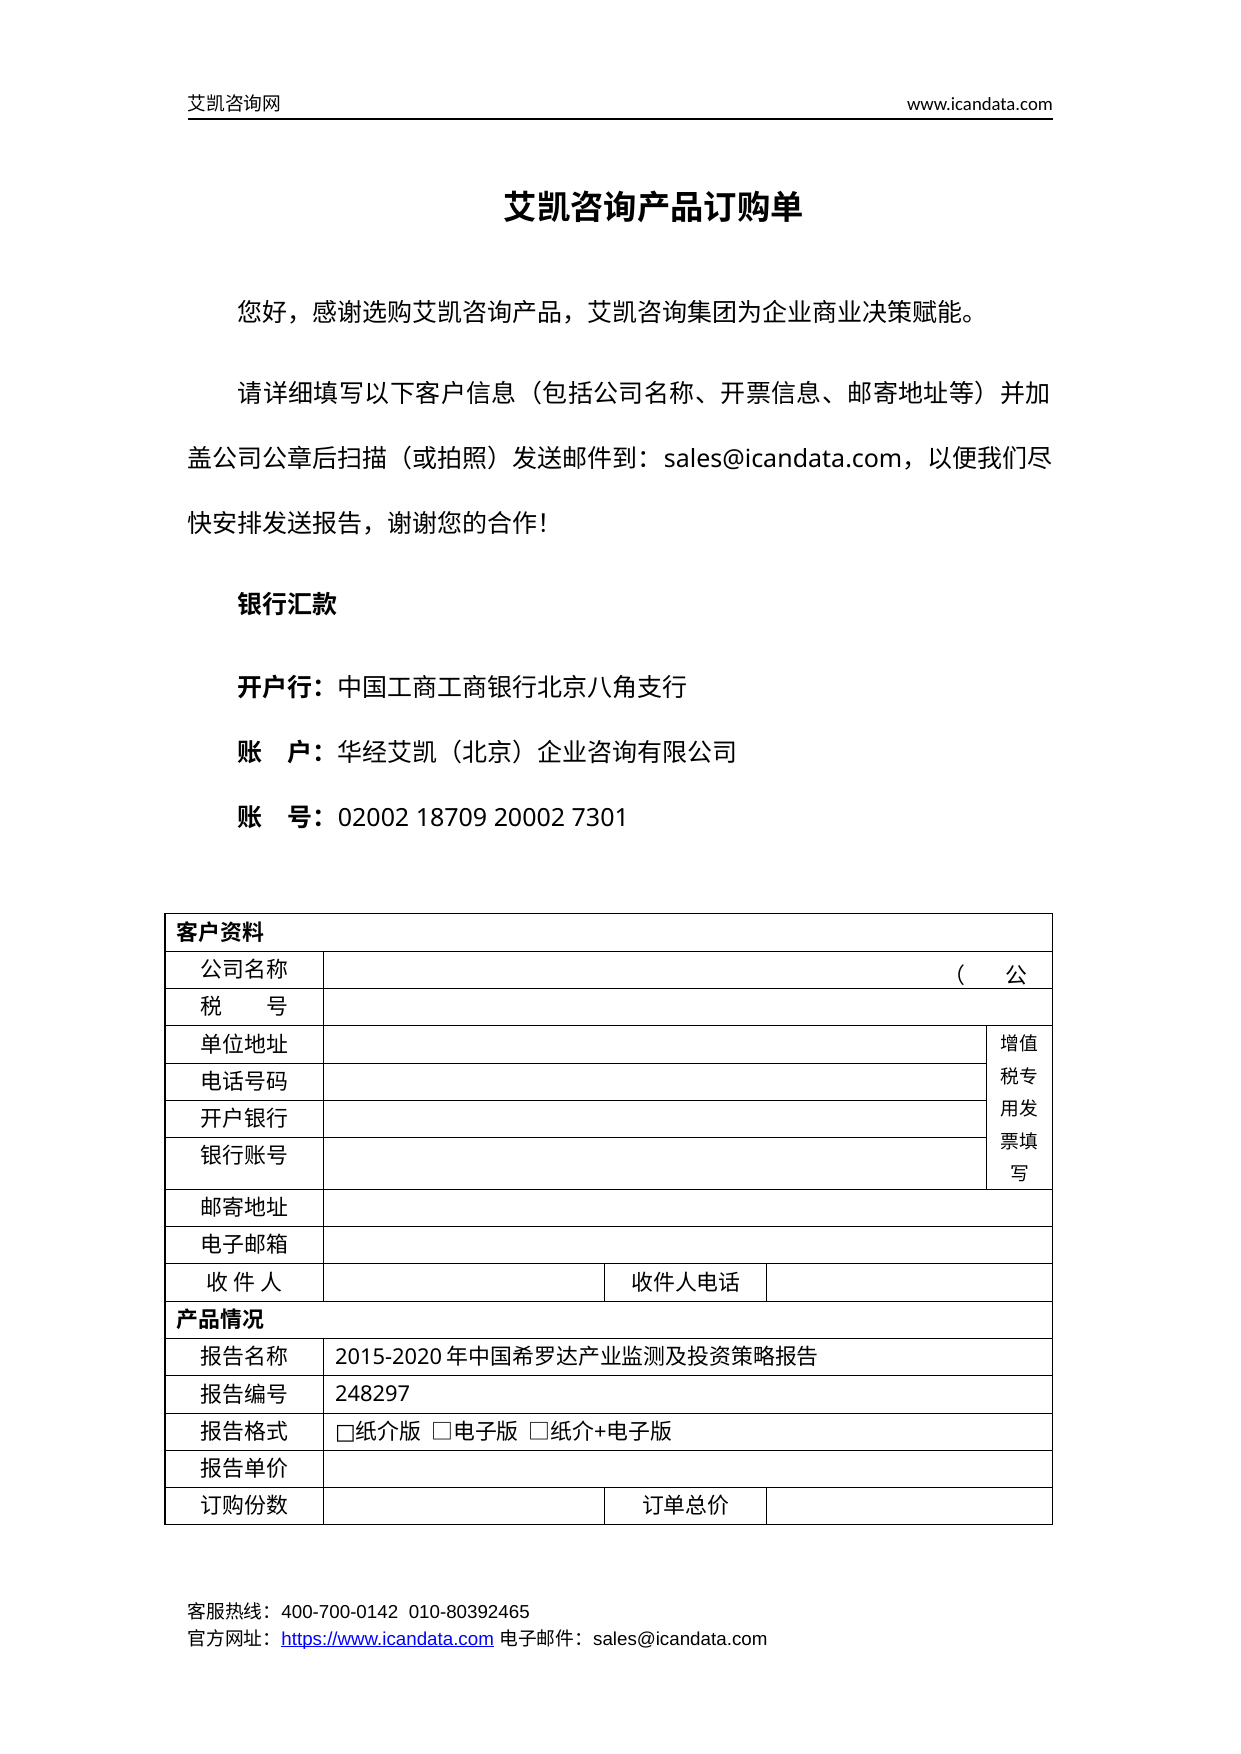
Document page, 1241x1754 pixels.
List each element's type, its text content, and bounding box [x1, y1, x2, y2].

table_cell 税 号 [166, 989, 323, 1025]
table_cell [324, 1064, 986, 1100]
table_cell [324, 1488, 604, 1524]
table_cell 电子邮箱 [166, 1227, 323, 1263]
table_cell [324, 1026, 986, 1062]
table_cell [324, 1451, 1052, 1487]
table_cell 订购份数 [166, 1488, 323, 1524]
table_cell 单位地址 [166, 1026, 323, 1062]
text 账 号：02002 18709 20002 7301 [187, 783, 1053, 848]
text 艾凯咨询产品订购单 [187, 172, 1053, 237]
text 银行汇款 [187, 570, 1053, 635]
text 账 户：华经艾凯（北京）企业咨询有限公司 [187, 718, 1053, 783]
table_cell 报告编号 [166, 1376, 323, 1412]
table_cell 报告名称 [166, 1339, 323, 1375]
table_header 客户资料 [166, 914, 1052, 951]
text 请详细填写以下客户信息（包括公司名称、开票信息、邮寄地址等）并加盖公司公章后扫描（或拍照）发送邮件到：sales@icandata.com，以便我们尽快安排发送报告，谢谢您的合作！ [187, 359, 1053, 554]
table_cell [324, 1190, 1052, 1226]
table_cell 增值税专用发票填写 [987, 1026, 1052, 1189]
table_cell 银行账号 [166, 1138, 323, 1189]
table_cell 公司名称 [166, 952, 323, 988]
table_cell 报告格式 [166, 1414, 323, 1450]
table_cell [324, 1138, 986, 1189]
table_cell [324, 989, 1052, 1025]
table_cell 报告单价 [166, 1451, 323, 1487]
table_cell [324, 1101, 986, 1137]
table_cell 收件人电话 [605, 1264, 766, 1301]
table_cell 开户银行 [166, 1101, 323, 1137]
table_cell [767, 1488, 1052, 1524]
table_cell 2015-2020年中国希罗达产业监测及投资策略报告 [324, 1339, 1052, 1375]
text 开户行：中国工商工商银行北京八角支行 [187, 653, 1053, 718]
text 您好，感谢选购艾凯咨询产品，艾凯咨询集团为企业商业决策赋能。 [187, 278, 1053, 343]
table_cell 电话号码 [166, 1064, 323, 1100]
table_cell □纸介版 □电子版 □纸介+电子版 [324, 1414, 1052, 1450]
table_cell 产品情况 [166, 1302, 1052, 1338]
table_cell [324, 1227, 1052, 1263]
table_cell [324, 952, 1052, 988]
table_cell 248297 [324, 1376, 1052, 1412]
table_cell 收 件 人 [166, 1264, 323, 1301]
table_cell 邮寄地址 [166, 1190, 323, 1226]
table_cell [324, 1264, 604, 1301]
table_cell [767, 1264, 1052, 1301]
table_cell 订单总价 [605, 1488, 766, 1524]
